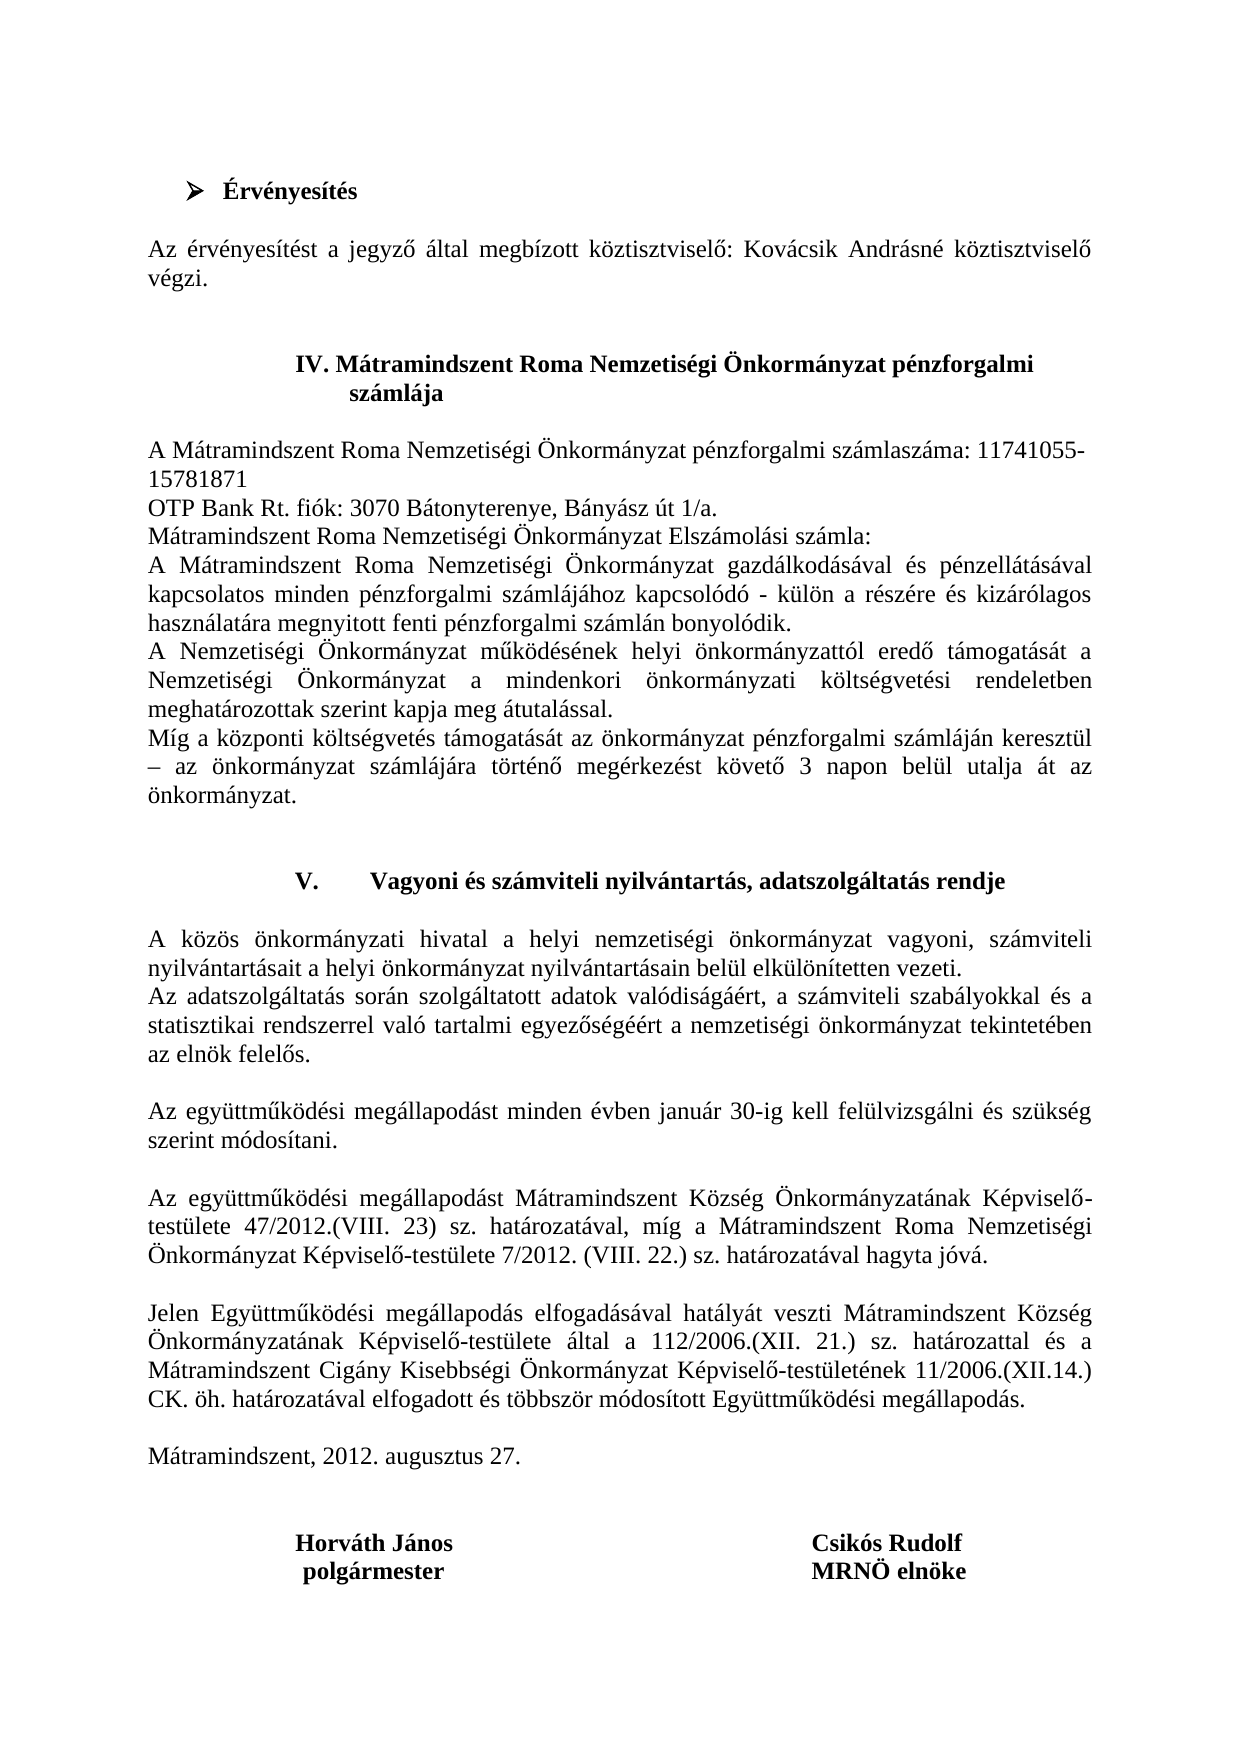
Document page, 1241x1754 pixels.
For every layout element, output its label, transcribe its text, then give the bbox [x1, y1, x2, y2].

text Az érvényesítést a jegyző által megbízott köztisztviselő: Kovácsik Andrásné köztisztviselő végzi. [148, 234, 1093, 291]
text Mátramindszent, 2012. augusztus 27. [148, 1441, 1093, 1470]
text V. Vagyoni és számviteli nyilvántartás, adatszolgáltatás rendje [294, 866, 1093, 895]
text Jelen Együttműködési megállapodás elfogadásával hatályát veszti Mátramindszent Község Önkormányzatának Képviselő-testülete által a 112/2006.(XII. 21.) sz. határozattal és a Mátramindszent Cigány Kisebbségi Önkormányzat Képviselő-testületének 11/2006.(XII.14.) CK. öh. határozatával elfogadott és többször módosított Együttműködési megállapodás. [148, 1298, 1093, 1413]
text 15781871 [148, 464, 1093, 493]
text Mátramindszent Roma Nemzetiségi Önkormányzat Elszámolási számla: [148, 521, 1093, 550]
text A Nemzetiségi Önkormányzat működésének helyi önkormányzattól eredő támogatását a Nemzetiségi Önkormányzat a mindenkori önkormányzati költségvetési rendeletben meghatározottak szerint kapja meg átutalással. [148, 636, 1093, 723]
text OTP Bank Rt. fiók: 3070 Bátonyterenye, Bányász út 1/a. [148, 493, 1093, 521]
text IV. Mátramindszent Roma Nemzetiségi Önkormányzat pénzforgalmi [148, 349, 1093, 378]
text számlája [148, 378, 1093, 406]
text Horváth János Csikós Rudolf [221, 1528, 1093, 1556]
text A Mátramindszent Roma Nemzetiségi Önkormányzat gazdálkodásával és pénzellátásával kapcsolatos minden pénzforgalmi számlájához kapcsolódó - külön a részére és kizárólagos használatára megnyitott fenti pénzforgalmi számlán bonyolódik. [148, 550, 1093, 636]
text A Mátramindszent Roma Nemzetiségi Önkormányzat pénzforgalmi számlaszáma: 11741055- [148, 435, 1093, 464]
text Míg a központi költségvetés támogatását az önkormányzat pénzforgalmi számláján keresztül – az önkormányzat számlájára történő megérkezést követő 3 napon belül utalja át az önkormányzat. [148, 723, 1093, 809]
text polgármester MRNÖ elnöke [148, 1556, 1093, 1585]
list Érvényesítés [185, 176, 1093, 205]
text Az együttműködési megállapodást minden évben január 30-ig kell felülvizsgálni és szükség szerint módosítani. [148, 1096, 1093, 1154]
text Az együttműködési megállapodást Mátramindszent Község Önkormányzatának Képviselőtestülete 47/2012.(VIII. 23) sz. határozatával, míg a Mátramindszent Roma Nemzetiségi Önkormányzat Képviselő-testülete 7/2012. (VIII. 22.) sz. határozatával hagyta jóvá. [148, 1183, 1093, 1269]
text A közös önkormányzati hivatal a helyi nemzetiségi önkormányzat vagyoni, számviteli nyilvántartásait a helyi önkormányzat nyilvántartásain belül elkülönítetten vezeti. [148, 924, 1093, 981]
text Az adatszolgáltatás során szolgáltatott adatok valódiságáért, a számviteli szabályokkal és a statisztikai rendszerrel való tartalmi egyezőségéért a nemzetiségi önkormányzat tekintetében az elnök felelős. [148, 981, 1093, 1068]
